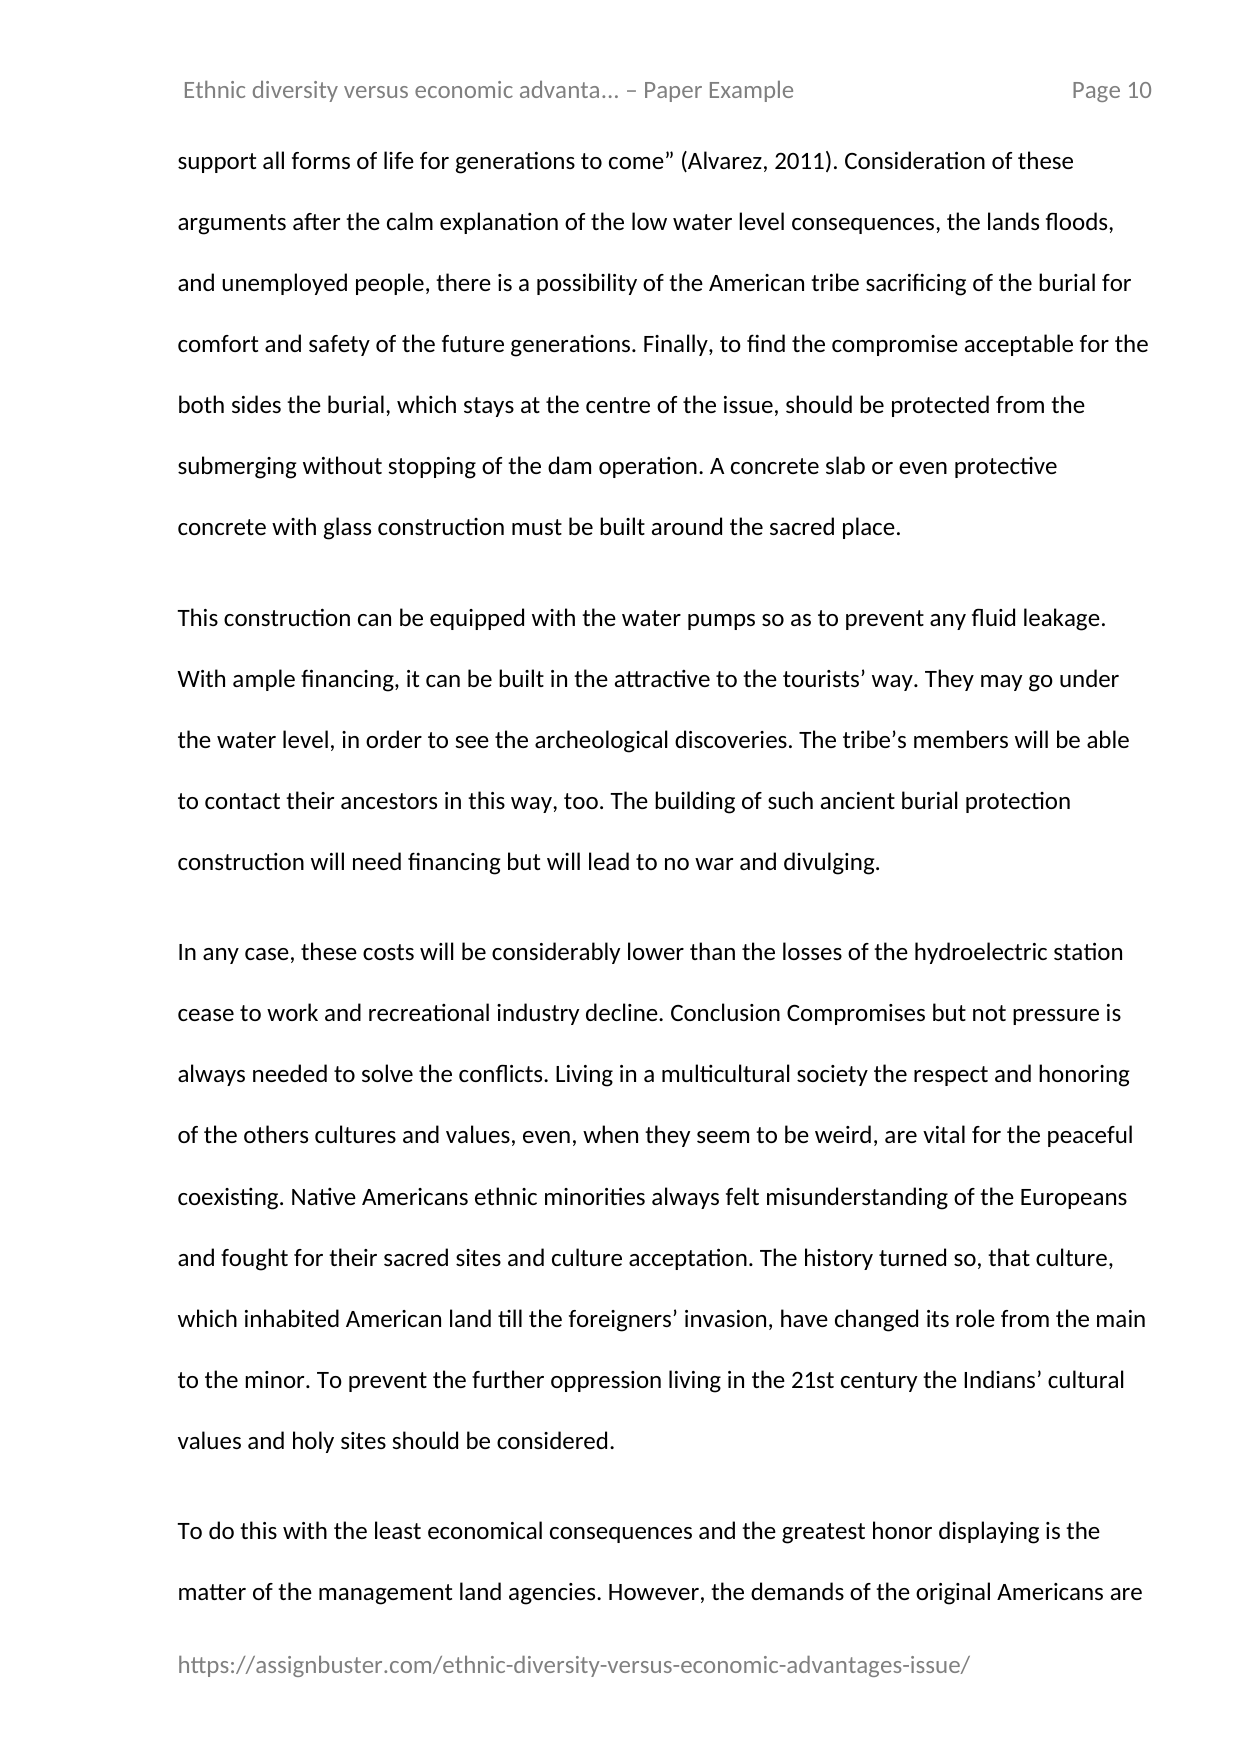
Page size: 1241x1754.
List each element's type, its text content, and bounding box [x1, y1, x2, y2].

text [177, 1515, 1152, 1607]
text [177, 145, 1152, 542]
text This construction can be equipped with the water pumps so as to prevent any fluid leakage. With ample financing, it can be built in the attractive to the tourists’ way. They may go under the water level, in order to see the archeological discoveries. The tribe’s members will be able to contact their ancestors in this way, too. The building of such ancient burial protection construction will need financing but will lead to no war and divulging. [177, 602, 1152, 876]
text In any case, these costs will be considerably lower than the losses of the hydroelectric station cease to work and recreational industry decline. Conclusion Compromises but not pressure is always needed to solve the conflicts. Living in a multicultural society the respect and honoring of the others cultures and values, even, when they seem to be weird, are vital for the peaceful coexisting. Native Americans ethnic minorities always felt misunderstanding of the Europeans and fought for their sacred sites and culture acceptation. The history turned so, that culture, which inhabited American land till the foreigners’ invasion, have changed its role from the main to the minor. To prevent the further oppression living in the 21st century the Indians’ cultural values and holy sites should be considered. [177, 936, 1152, 1455]
